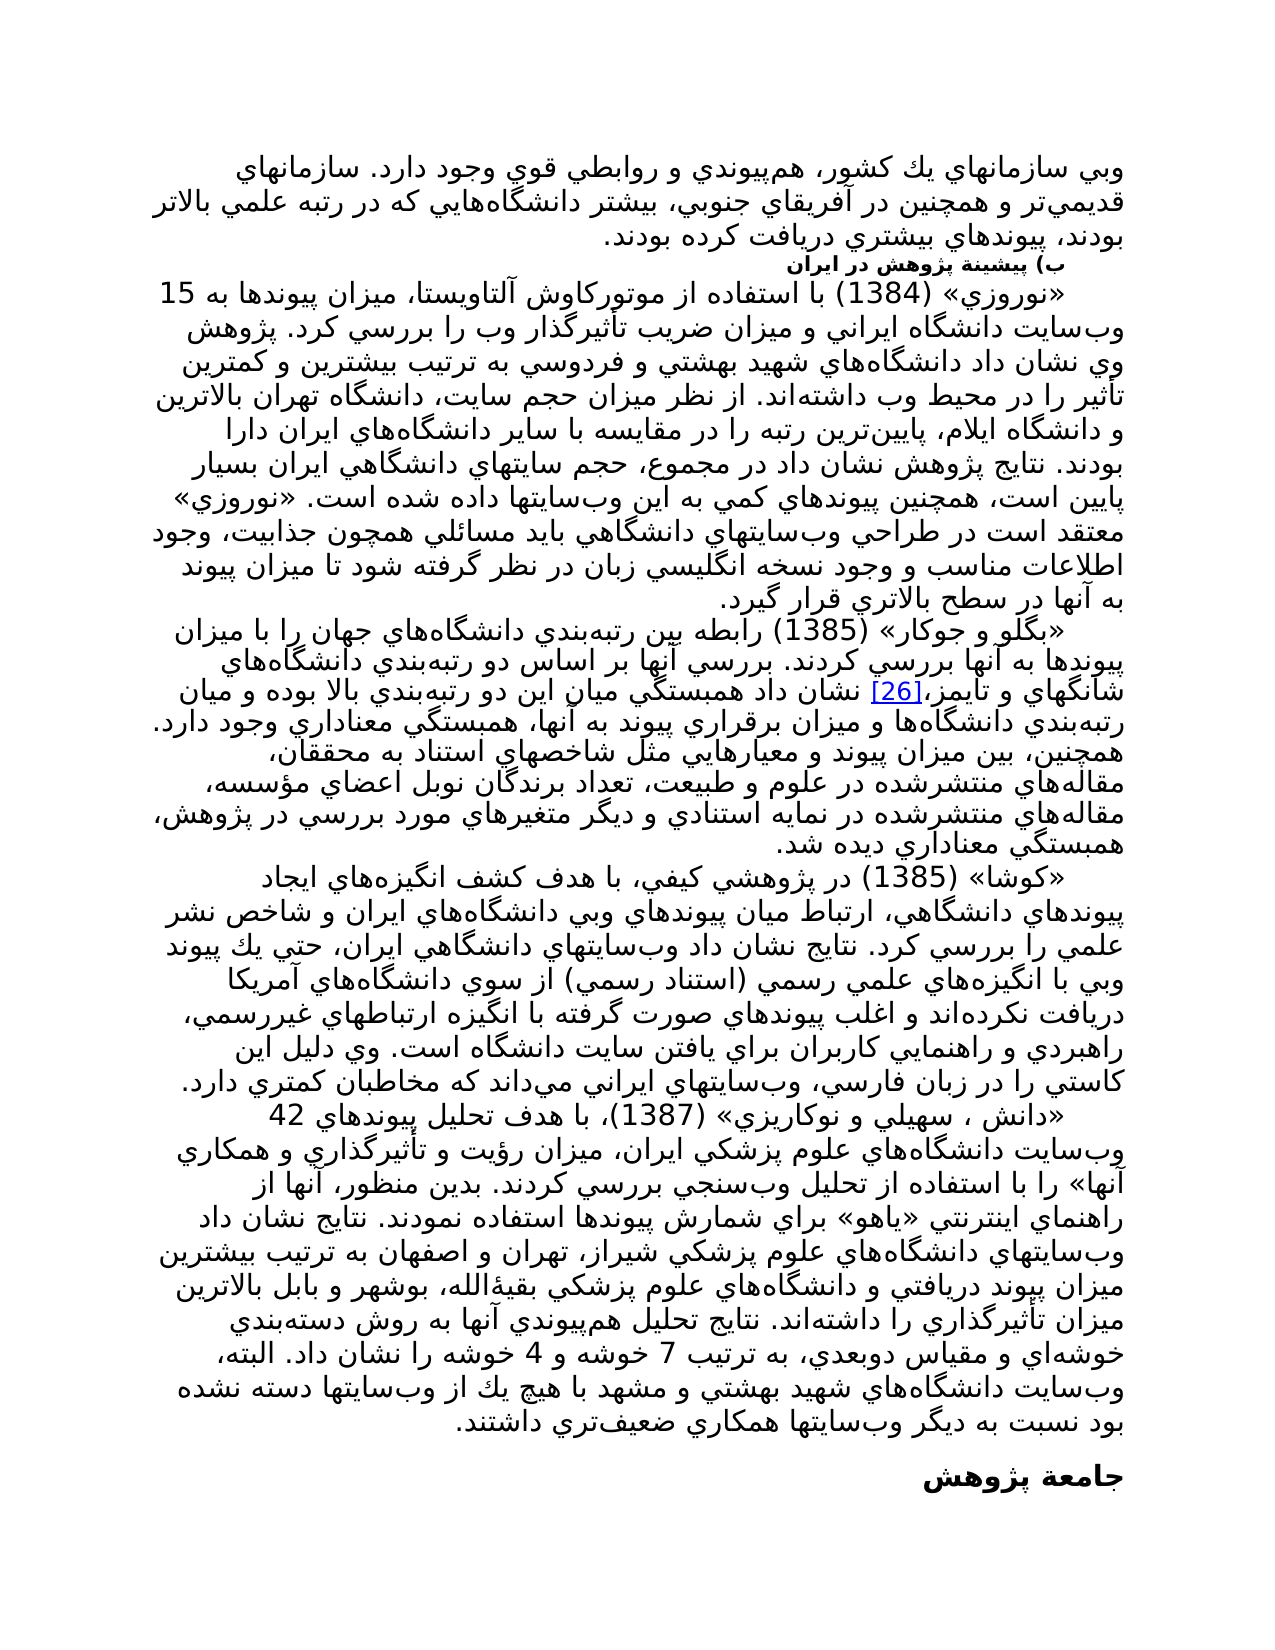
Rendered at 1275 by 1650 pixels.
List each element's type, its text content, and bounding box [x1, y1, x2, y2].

text جامعة پژوهش [150, 1460, 1125, 1494]
text «نوروزي» (1384) با استفاده از موتوركاوش آلتاويستا، ميزان پيوندها به 15 وب‌سايت دانشگاه ايراني و ميزان ضريب تأثيرگذار وب را بررسي كرد. پژوهش وي نشان داد دانشگاه‌هاي شهيد بهشتي و فردوسي به ترتيب بيشترين و كمترين تأثير را در محيط وب داشته‌اند. از نظر ميزان حجم سايت، دانشگاه تهران بالاترين و دانشگاه ايلام، پايين‌ترين رتبه را در مقايسه با ساير دانشگاه‌هاي ايران دارا بودند. نتايج پژوهش نشان داد در مجموع، حجم سايتهاي دانشگاهي ايران بسيار پايين است، همچنين پيوندهاي كمي به اين وب‌سايتها داده شده است. «نوروزي» معتقد است در طراحي وب‌سايتهاي دانشگاهي بايد مسائلي همچون جذابيت، وجود اطلاعات مناسب و وجود نسخه انگليسي زبان در نظر گرفته شود تا ميزان پيوند به آنها در سطح بالاتري قرار گيرد. [150, 276, 1125, 616]
text «بگلو و جوكار» (1385) رابطه بين رتبه‌بندي دانشگاه‌هاي جهان را با ميزان پيوندها به آنها بررسي كردند. بررسي آنها بر اساس دو رتبه‌بندي دانشگاه‌هاي شانگهاي و تايمز،[26] نشان داد همبستگي ميان اين دو رتبه‌بندي بالا بوده و ميان رتبه‌بندي دانشگاه‌ها و ميزان برقراري پيوند به آنها، همبستگي معنا‌داري وجود دارد. همچنين، بين ميزان پيوند و معيارهايي مثل شاخصهاي استناد به محققان، مقاله‌هاي منتشرشده در علوم و طبيعت، تعداد برندگان نوبل اعضاي مؤسسه، مقاله‌هاي منتشرشده در نمايه استنادي و ديگر متغيرهاي مورد بررسي در پژوهش، همبستگي معناداري ديده شد. [150, 616, 1125, 861]
text «كوشا» (1385) در پژوهشي كيفي، با هدف كشف انگيزه‌هاي ايجاد پيوندهاي دانشگاهي، ارتباط ميان پيوندهاي وبي دانشگاه‌هاي ايران و شاخص نشر علمي را بررسي كرد. نتايج نشان داد وب‌سايتهاي دانشگاهي ايران، حتي يك پيوند وبي با انگيزه‌هاي علمي رسمي (استناد رسمي) از سوي دانشگاه‌هاي آمريكا دريافت نكرده‌اند و اغلب پيوندهاي صورت گرفته با انگيزه ارتباطهاي غيررسمي، راهبردي و راهنمايي كاربران براي يافتن سايت دانشگاه است. وي دليل اين كاستي را در زبان فارسي، وب‌سايتهاي ايراني مي‌داند كه مخاطبان كمتري دارد. [150, 861, 1125, 1098]
text ب) پيشينة پژوهش در ايران [150, 252, 1125, 276]
text «دانش ، سهيلي و نوكاريزي» (1387)، با هدف تحليل پيوندهاي 42 وب‌سايت دانشگاه‌هاي علوم پزشكي ايران، ميزان رؤيت و تأثيرگذاري و همكاري آنها» را با استفاده از تحليل وب‌سنجي بررسي كردند. بدين منظور، آنها از راهنماي اينترنتي «ياهو» براي شمارش پيوندها استفاده نمودند. نتايج نشان داد وب‌سايتهاي دانشگاه‌هاي علوم پزشكي شيراز، تهران و اصفهان به ترتيب بيشترين ميزان پيوند دريافتي و دانشگاه‌هاي علوم پزشكي بقيۀ‌الله، بوشهر و بابل بالاترين ميزان تأثيرگذاري را داشته‌اند. نتايج تحليل هم‌پيوندي آنها به روش دسته‌بندي خوشه‌اي و مقياس دو‌بعدي، به ترتيب 7 خوشه و 4 خوشه را نشان داد. البته، وب‌سايت دانشگاه‌هاي شهيد بهشتي و مشهد با هيچ يك از وب‌سايتها دسته نشده بود نسبت به ديگر وب‌سايتها همكاري ضعيف‌تري داشتند. [150, 1098, 1125, 1438]
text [150, 150, 1125, 252]
